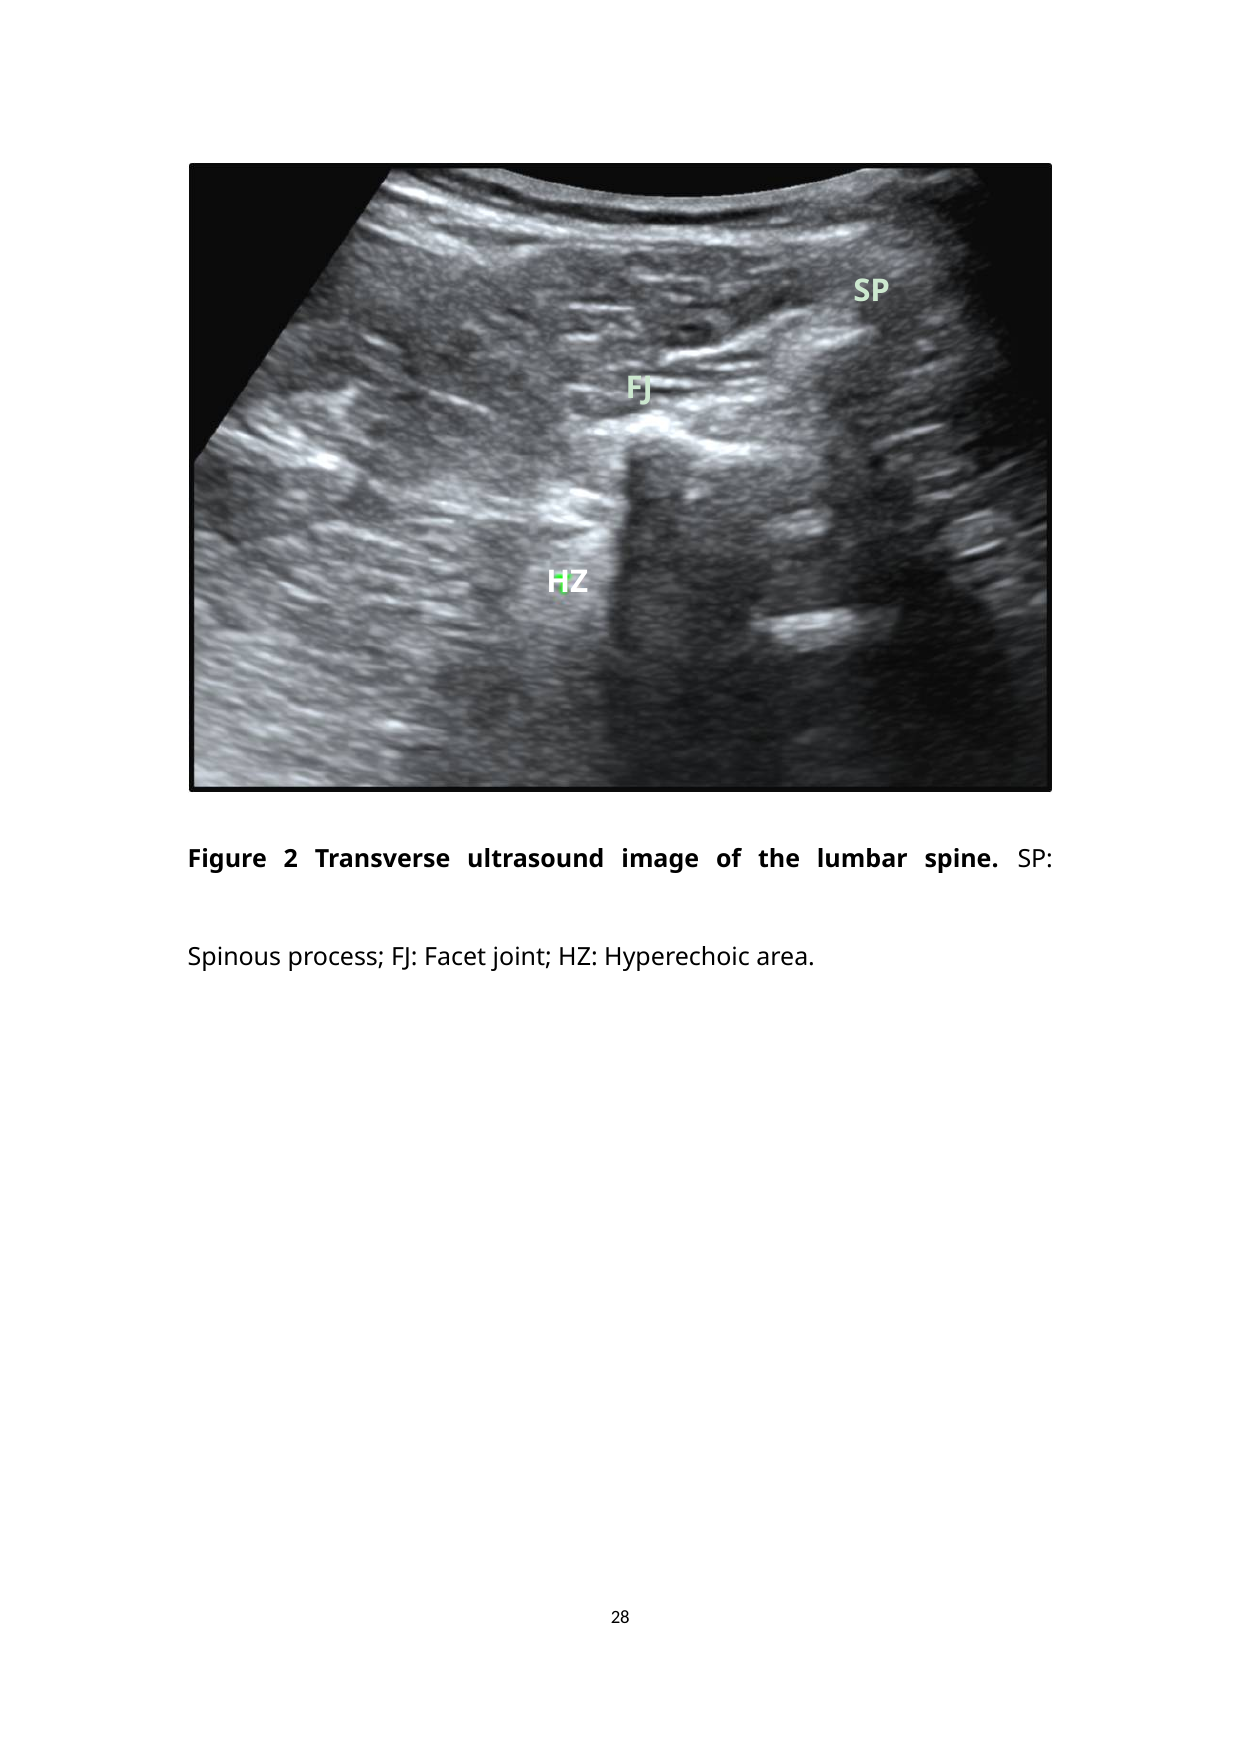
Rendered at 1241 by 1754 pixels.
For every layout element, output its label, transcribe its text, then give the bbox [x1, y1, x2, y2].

text Figure 2 Transverse ultrasound image of the lumbar spine. SP: Spinous process; FJ: Facet joint; HZ: Hyperechoic area. [187, 825, 1053, 988]
picture [187, 162, 1053, 793]
